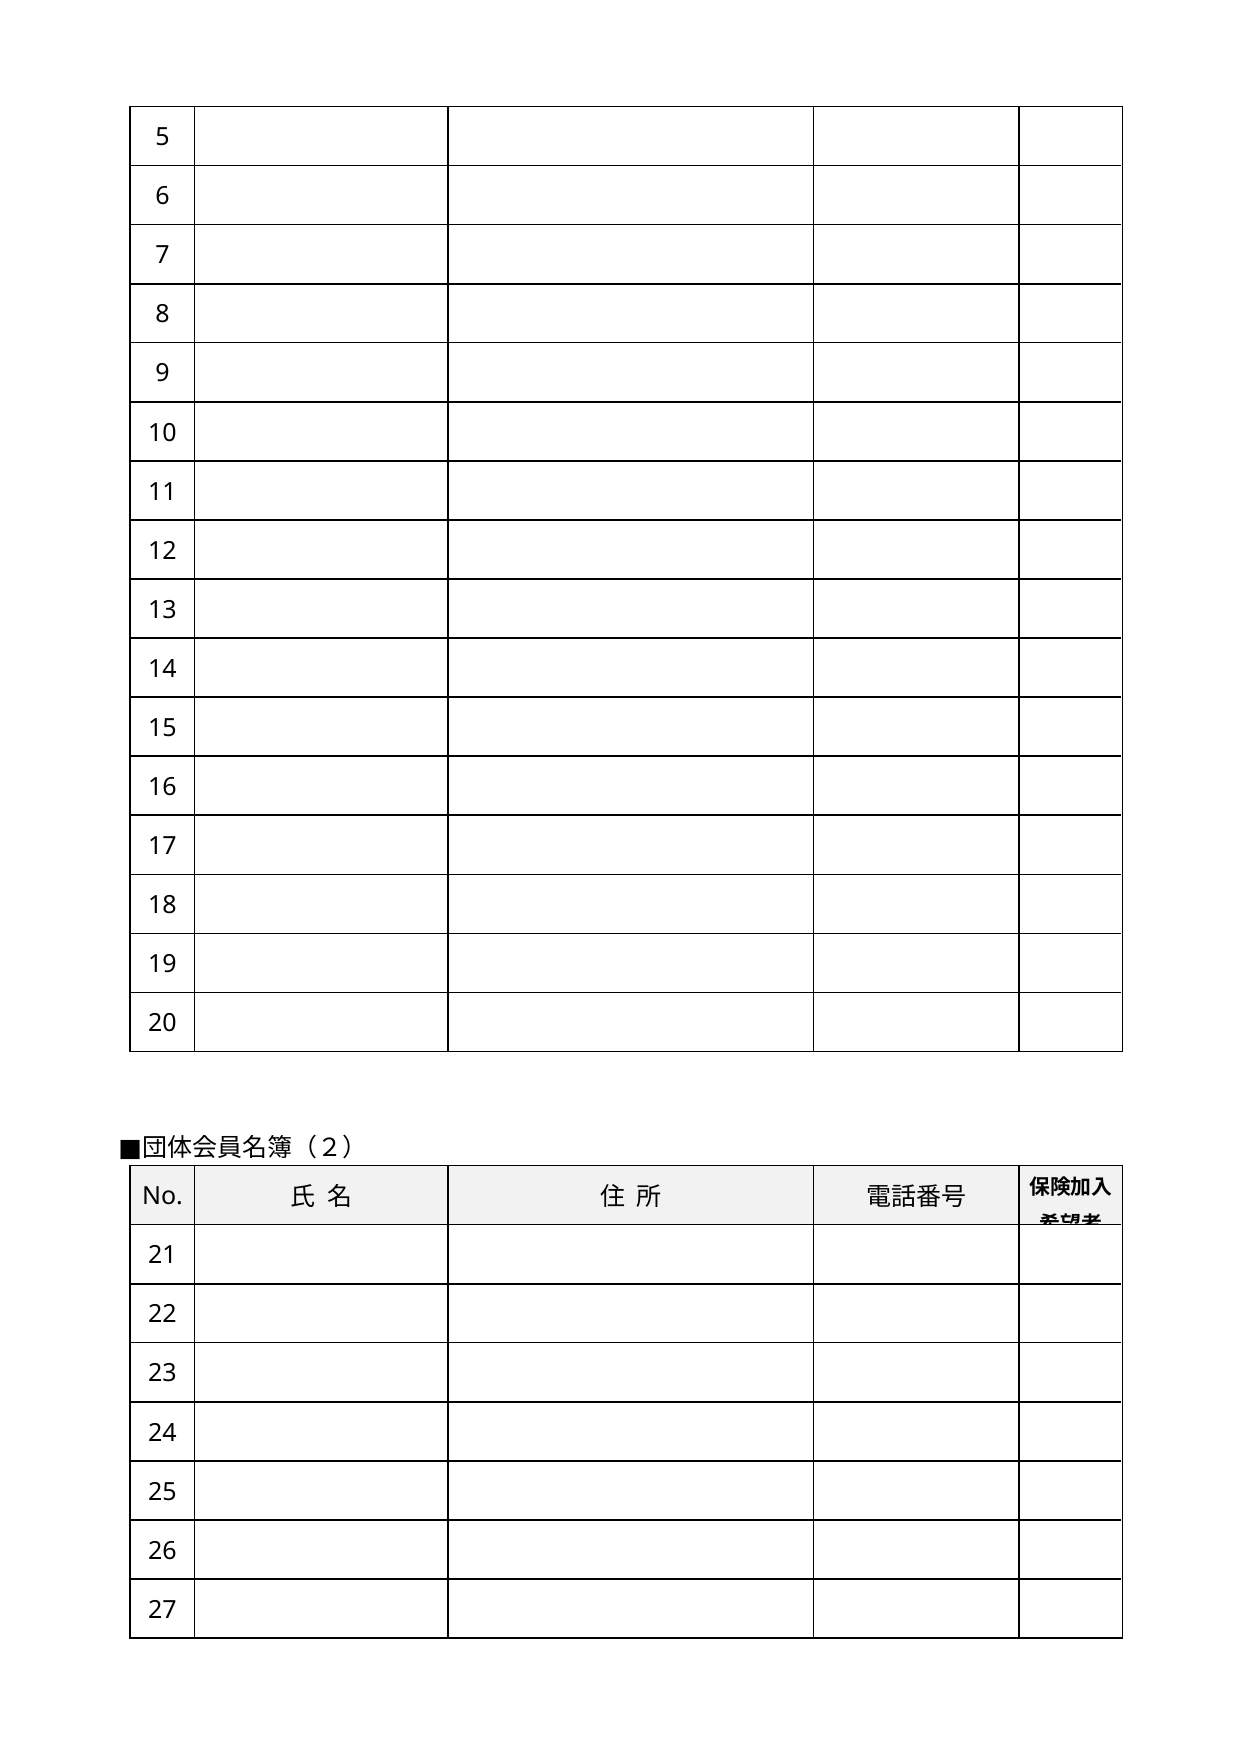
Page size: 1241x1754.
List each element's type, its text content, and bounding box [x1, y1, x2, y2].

table_cell [1020, 814, 1122, 873]
table_cell 17 [131, 816, 194, 873]
table_header 住 所 [449, 1166, 813, 1224]
table_cell [195, 816, 447, 873]
table_cell 19 [131, 934, 194, 992]
table_cell 26 [131, 1521, 194, 1578]
table_cell 6 [131, 166, 194, 224]
table_cell [1020, 1401, 1122, 1460]
table_cell [1020, 1519, 1122, 1578]
table_cell [449, 875, 813, 932]
table_cell [814, 1403, 1018, 1460]
table_cell [1020, 107, 1122, 165]
table_cell [195, 698, 447, 755]
table_cell 5 [131, 107, 194, 165]
table_cell [195, 875, 447, 932]
table_cell 27 [131, 1580, 194, 1637]
table_cell [195, 107, 447, 165]
table_header 氏 名 [195, 1166, 447, 1224]
table_cell 23 [131, 1343, 194, 1401]
table_cell [195, 934, 447, 992]
table_cell [449, 1343, 813, 1401]
table_cell [449, 403, 813, 460]
table_cell 24 [131, 1403, 194, 1460]
table_cell [1020, 519, 1122, 578]
table_cell [814, 107, 1018, 165]
table_cell [195, 225, 447, 283]
table_cell [1020, 165, 1122, 224]
table_cell [449, 698, 813, 755]
table_cell [195, 285, 447, 342]
table_cell [449, 166, 813, 224]
table_cell 13 [131, 580, 194, 637]
table_cell [1020, 342, 1122, 401]
table_cell 22 [131, 1285, 194, 1342]
table_cell 9 [131, 343, 194, 401]
table_cell [449, 580, 813, 637]
table_cell [195, 403, 447, 460]
table_cell [814, 1521, 1018, 1578]
table_cell 11 [131, 462, 194, 519]
table_cell [1020, 1342, 1122, 1401]
table_cell [814, 993, 1018, 1051]
table_cell [449, 462, 813, 519]
table_cell [195, 639, 447, 696]
table_cell [814, 757, 1018, 814]
table_cell [449, 816, 813, 873]
table_cell [814, 1285, 1018, 1342]
table_cell 25 [131, 1462, 194, 1519]
table_cell [814, 698, 1018, 755]
table_cell [814, 285, 1018, 342]
table_cell [1020, 755, 1122, 814]
table_cell [449, 285, 813, 342]
table_cell 12 [131, 521, 194, 578]
table_cell [1020, 1578, 1122, 1637]
table_cell [1020, 1283, 1122, 1342]
table_cell [449, 521, 813, 578]
table_cell [1020, 992, 1122, 1051]
table_cell [1020, 933, 1122, 992]
table_cell [449, 343, 813, 401]
table_cell [195, 993, 447, 1051]
table_cell [814, 403, 1018, 460]
table_cell [1020, 283, 1122, 342]
table_cell [814, 1462, 1018, 1519]
table_cell [814, 934, 1018, 992]
table_cell [814, 875, 1018, 932]
table_cell [1020, 874, 1122, 932]
table_cell [449, 639, 813, 696]
table_cell [814, 1580, 1018, 1637]
table_cell 21 [131, 1225, 194, 1283]
table_header 電話番号 [814, 1166, 1018, 1224]
table_cell [449, 757, 813, 814]
table_cell 18 [131, 875, 194, 932]
table_cell [814, 225, 1018, 283]
table_cell [1020, 1460, 1122, 1519]
table_cell [1020, 637, 1122, 696]
table_cell [814, 1343, 1018, 1401]
table_cell [195, 1343, 447, 1401]
table_cell 10 [131, 403, 194, 460]
table_cell 14 [131, 639, 194, 696]
table_cell [814, 1225, 1018, 1283]
table_cell 20 [131, 993, 194, 1051]
table_cell [449, 1225, 813, 1283]
table_cell [195, 580, 447, 637]
table_cell [814, 521, 1018, 578]
table_cell [1020, 1224, 1122, 1283]
table_cell [1020, 578, 1122, 637]
table_cell [814, 343, 1018, 401]
table_cell [195, 1521, 447, 1578]
table_cell [1020, 224, 1122, 283]
table_cell [449, 1462, 813, 1519]
table_cell [449, 1403, 813, 1460]
table_cell 7 [131, 225, 194, 283]
table_cell [195, 462, 447, 519]
text ■団体会員名簿（２） [118, 1127, 1166, 1165]
table_cell [1020, 696, 1122, 755]
table_cell [814, 580, 1018, 637]
table_header No. [131, 1166, 194, 1224]
table_cell [449, 1580, 813, 1637]
table_cell [449, 934, 813, 992]
table_cell [814, 166, 1018, 224]
table_header 保険加入 希望者 [1020, 1166, 1122, 1224]
table_cell [195, 343, 447, 401]
table_cell 16 [131, 757, 194, 814]
table_cell [814, 462, 1018, 519]
table_cell 8 [131, 285, 194, 342]
table_cell [195, 757, 447, 814]
table_cell [195, 1462, 447, 1519]
table_cell [814, 639, 1018, 696]
table_cell 15 [131, 698, 194, 755]
table_cell [449, 107, 813, 165]
table_cell [1020, 460, 1122, 519]
table_cell [195, 1403, 447, 1460]
table_cell [195, 1580, 447, 1637]
table_cell [195, 521, 447, 578]
table_cell [1020, 401, 1122, 460]
table_cell [449, 993, 813, 1051]
table_cell [195, 1225, 447, 1283]
table_cell [195, 1285, 447, 1342]
table_cell [195, 166, 447, 224]
table_cell [449, 225, 813, 283]
table_cell [814, 816, 1018, 873]
table_cell [449, 1285, 813, 1342]
table_cell [449, 1521, 813, 1578]
